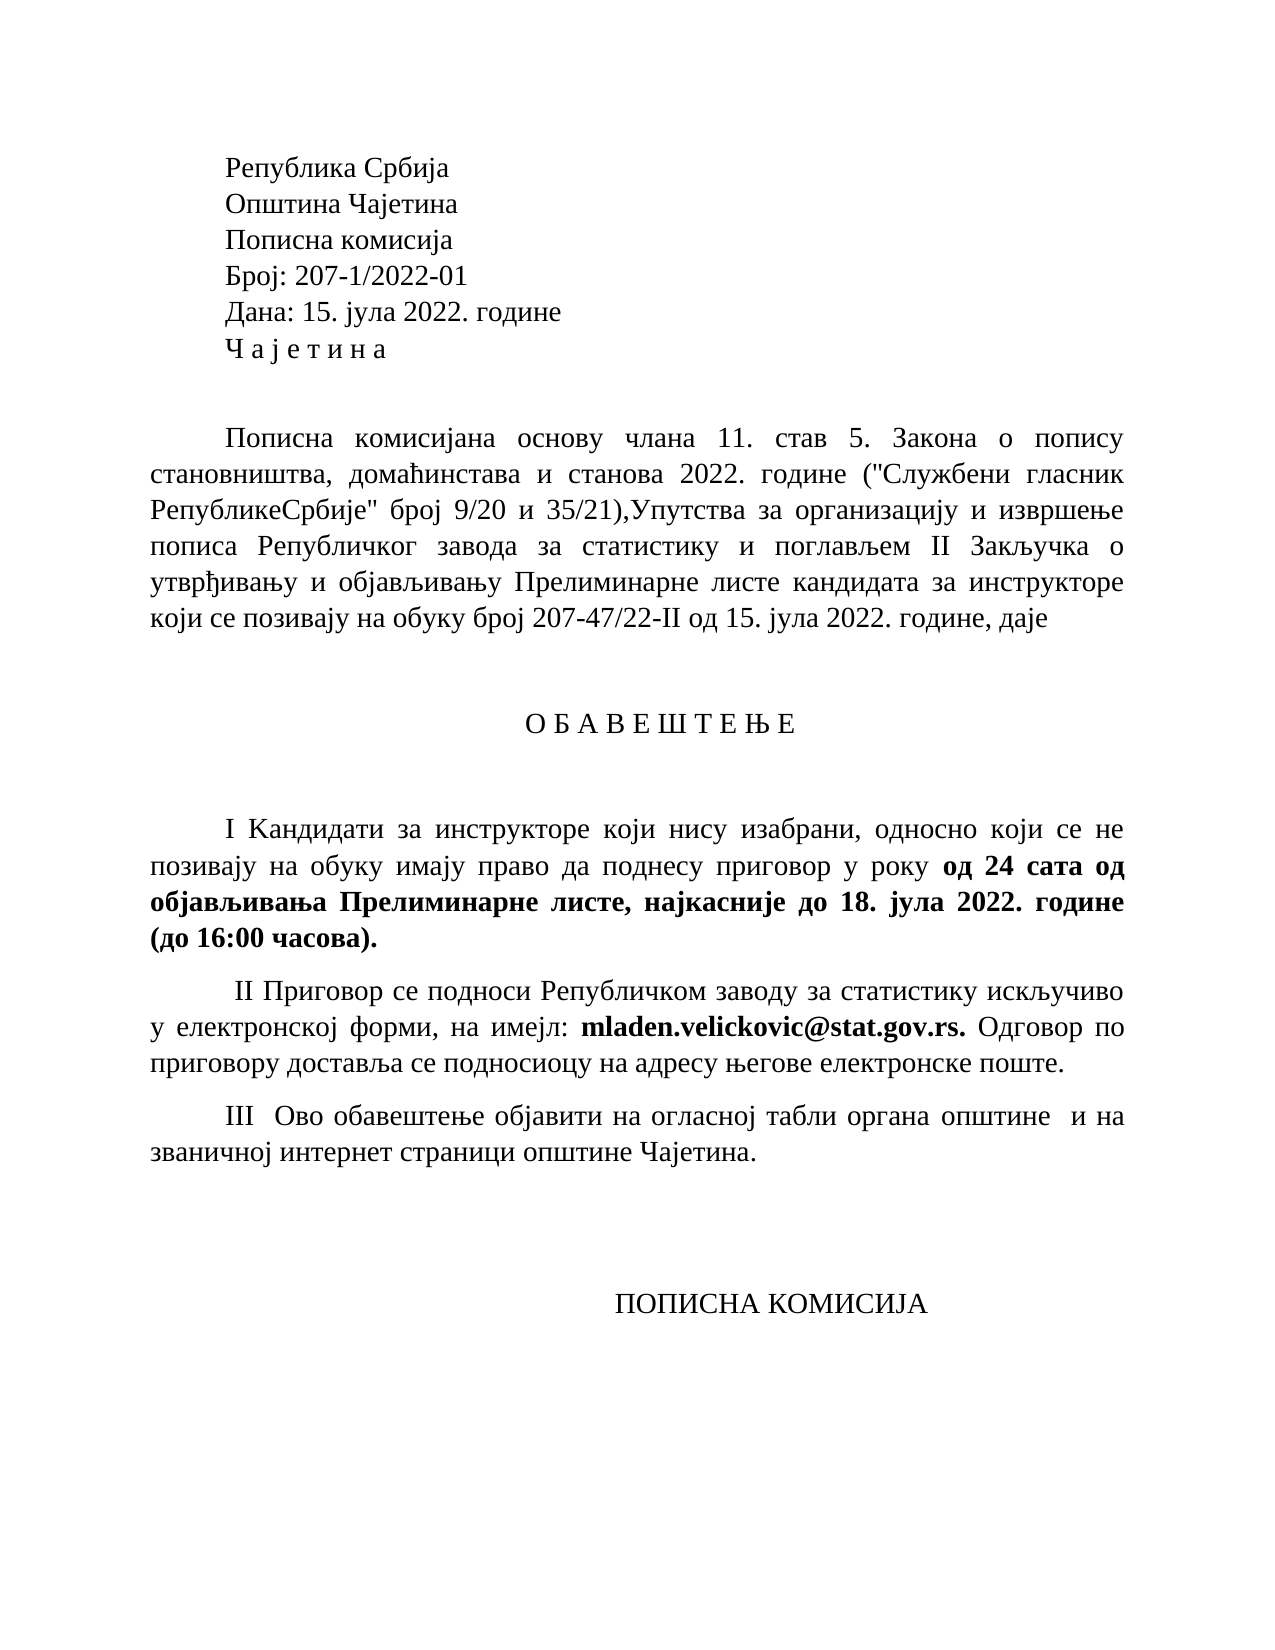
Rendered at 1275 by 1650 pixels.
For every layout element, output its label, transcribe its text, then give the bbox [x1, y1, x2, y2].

text Дана: 15. јула 2022. године [150, 294, 1125, 328]
text I Kандидати за инструкторе који нису изaбрани, односно који се не позивају на обуку имају право да поднесу приговор у року од 24 сата од објављивања Прелиминарне листе, најкасније до 18. јула 2022. године (до 16:00 часова). [150, 812, 1125, 954]
text III Ово обавештење објавити на огласној табли органа општине и на званичној интернет страници општине Чајетина. [150, 1098, 1125, 1168]
text Број: 207-1/2022-01 [150, 258, 1125, 292]
text Општина Чајетина [150, 186, 1125, 220]
text II Приговор се подноси Републичком заводу за статистику искључиво у електронској форми, на имејл: mladen.velickovic@stat.gov.rs. Одговор по приговору доставља се подносиоцу на адресу његове електронске поште. [150, 973, 1125, 1079]
text О Б А В Е Ш Т Е Њ Е [450, 706, 1125, 739]
text Пописна комисија [150, 222, 1125, 256]
text Пописна комисијана основу члана 11. став 5. Закона о попису становништва, домаћинстава и станова 2022. године (''Службени гласник РепубликеСрбије'' број 9/20 и 35/21),Упутства за организацију и извршење пописа Републичког завода за статистику и поглављем II Закључка о утврђивању и објављивању Прелиминарне листе кандидата за инструкторе који се позивају на обуку број 207-47/22-II од 15. јула 2022. године, даје [150, 420, 1125, 634]
text Ч а ј е т и н а [150, 331, 1125, 364]
text ПОПИСНА КОМИСИЈА [150, 1287, 1125, 1320]
text Република Србија [150, 150, 1125, 183]
